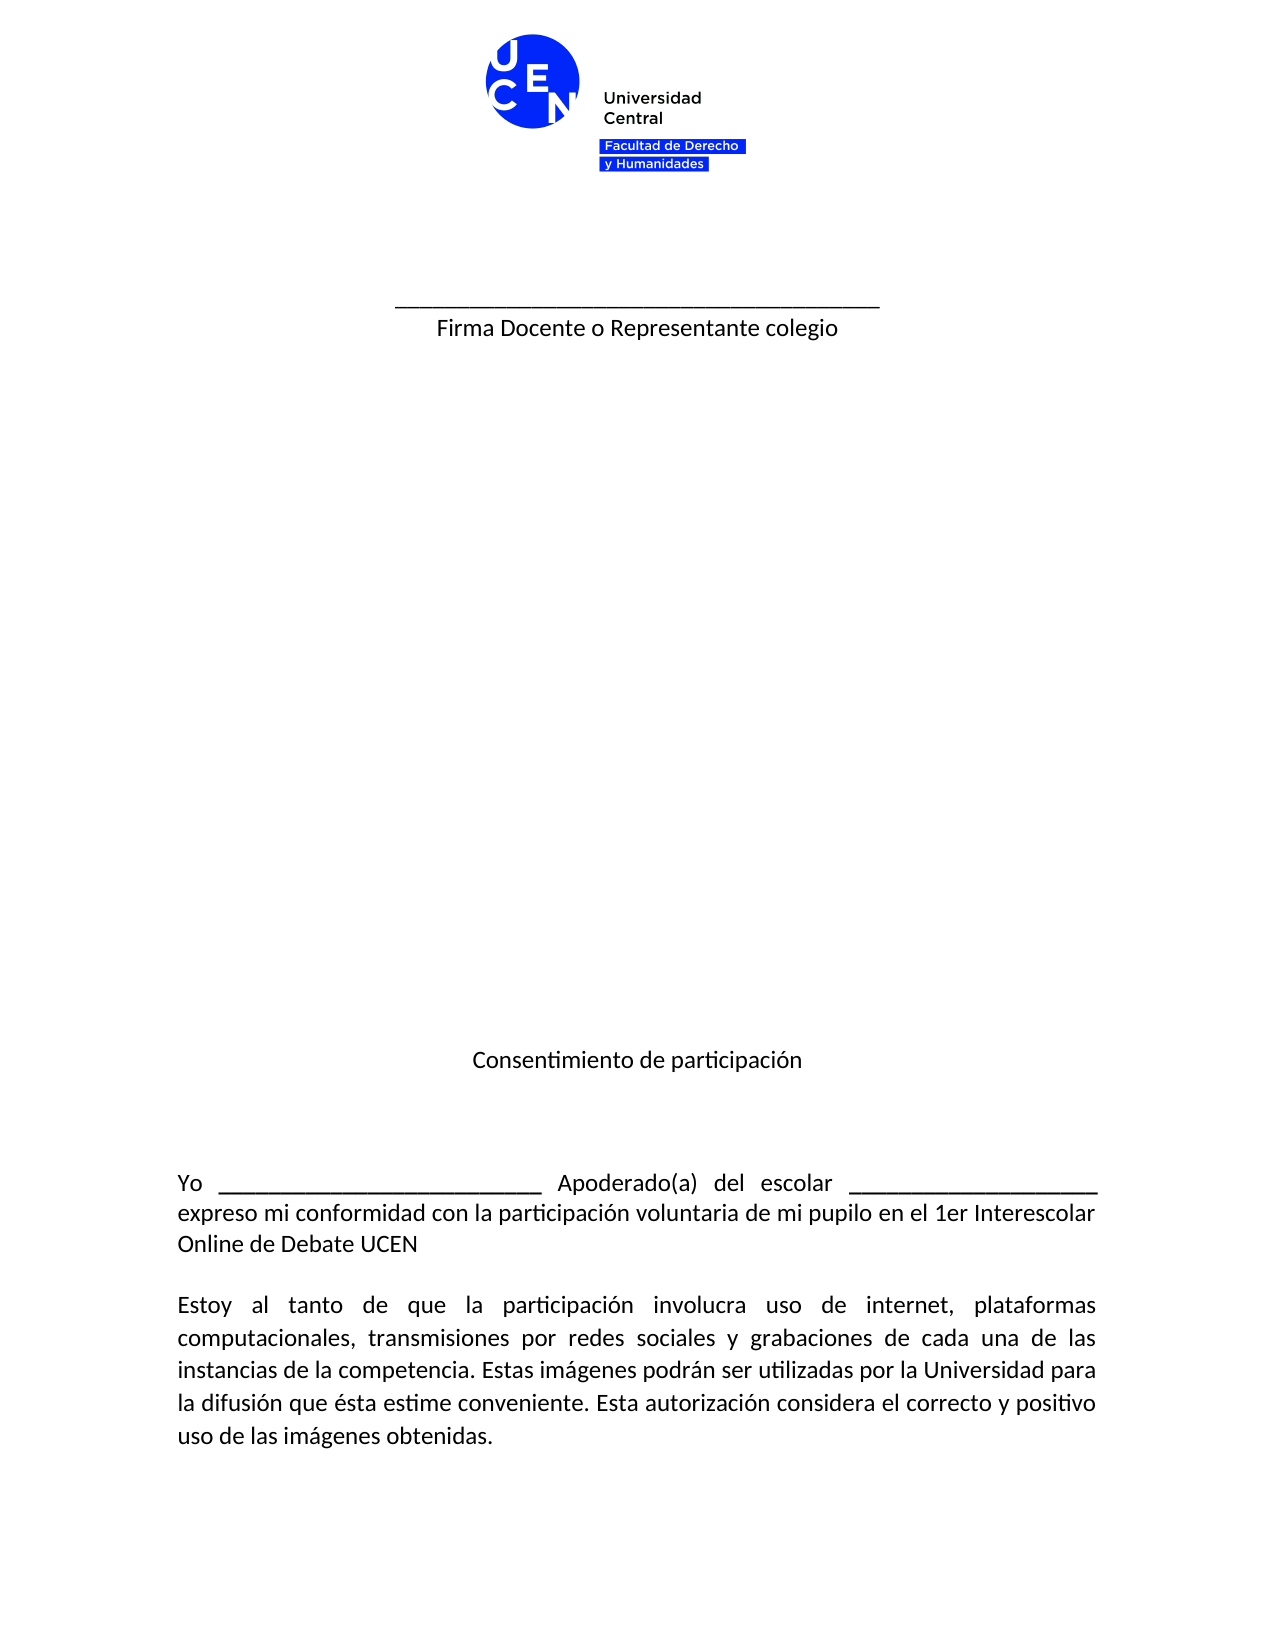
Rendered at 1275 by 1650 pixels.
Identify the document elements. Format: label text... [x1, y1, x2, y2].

text _______________________________________ [177, 282, 1098, 312]
text Yo __________________________ Apoderado(a) del escolar ____________________ expreso mi conformidad con la participación voluntaria de mi pupilo en el 1er Interescolar Online de Debate UCEN [177, 1167, 1098, 1258]
text Consentimiento de participación [177, 1044, 1098, 1075]
text Firma Docente o Representante colegio [177, 312, 1098, 343]
picture [467, 23, 808, 185]
text Estoy al tanto de que la participación involucra uso de internet, plataformas computacionales, transmisiones por redes sociales y grabaciones de cada una de las instancias de la competencia. Estas imágenes podrán ser utilizadas por la Universidad para la difusión que ésta estime conveniente. Esta autorización considera el correcto y positivo uso de las imágenes obtenidas. [177, 1289, 1098, 1451]
